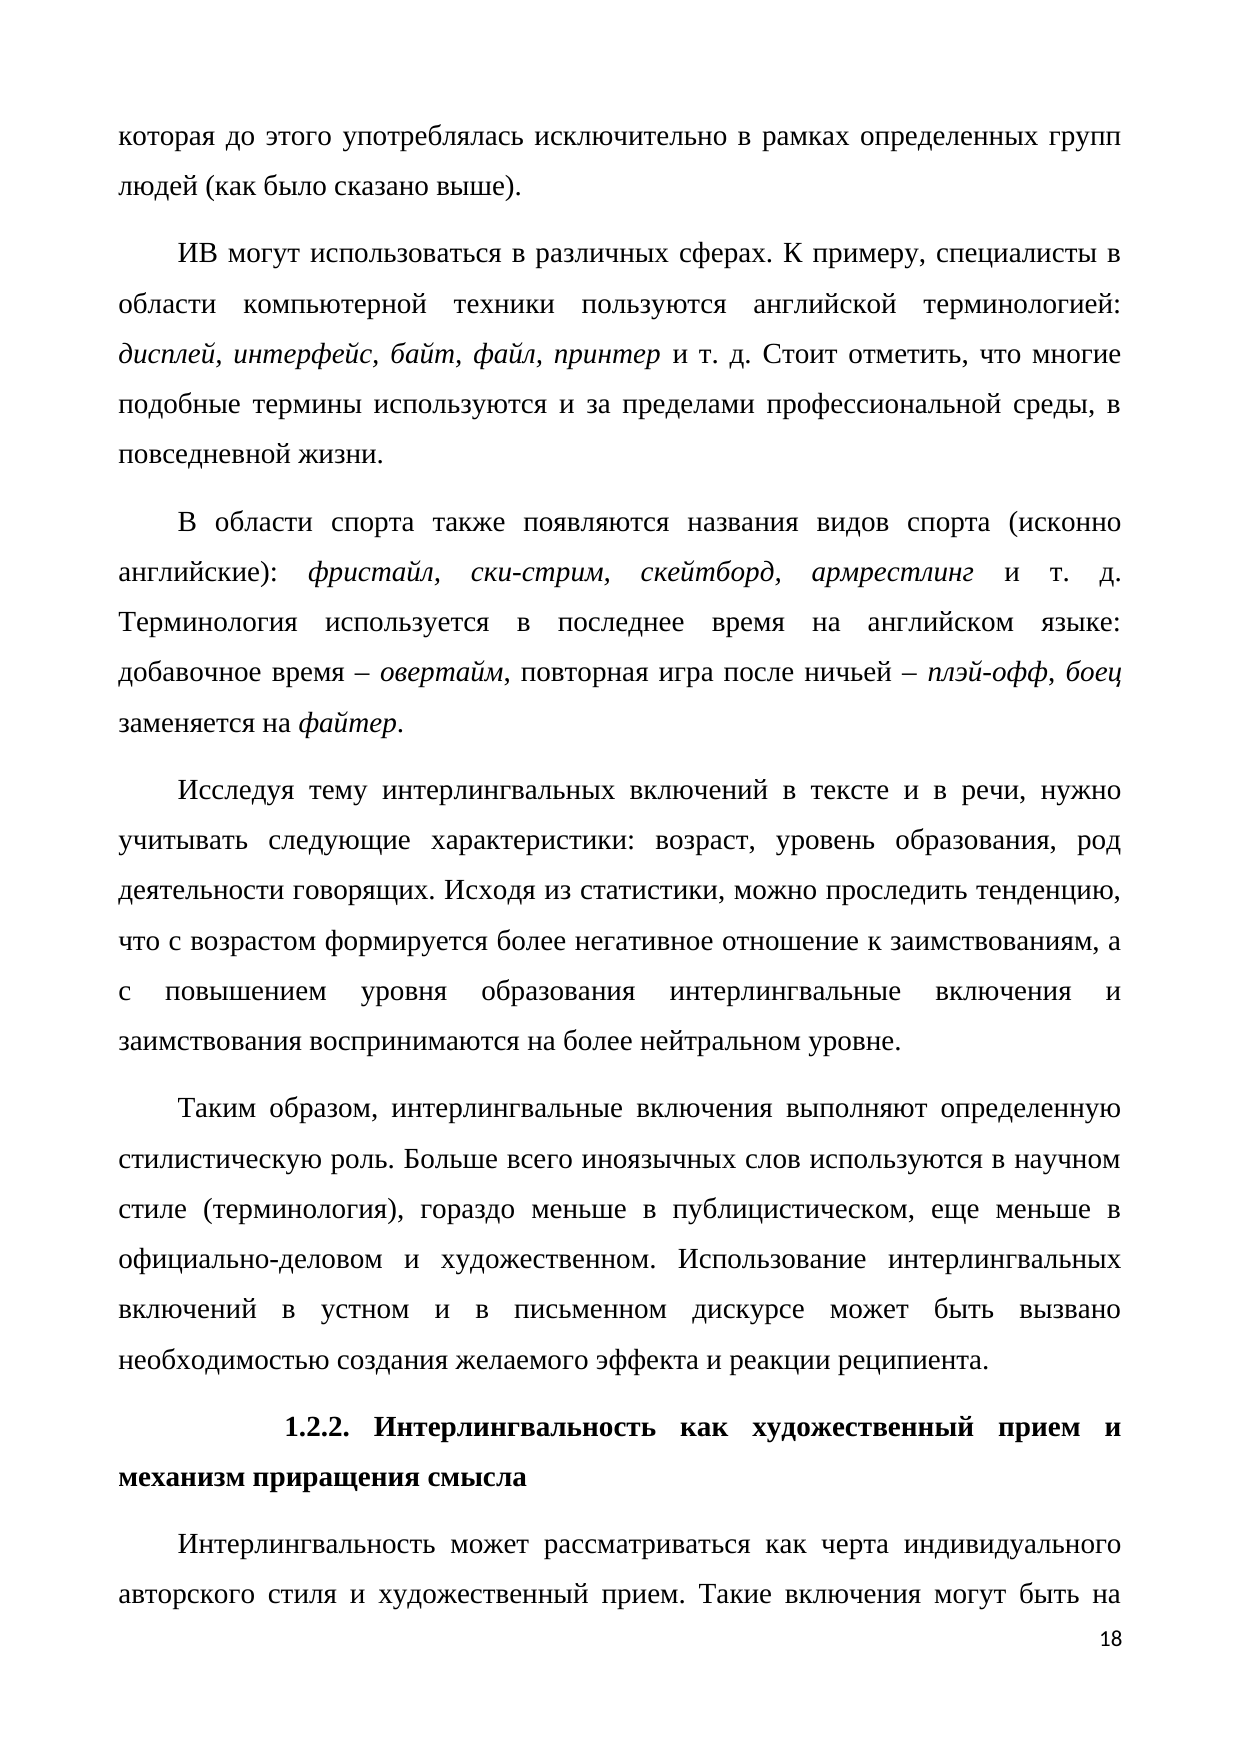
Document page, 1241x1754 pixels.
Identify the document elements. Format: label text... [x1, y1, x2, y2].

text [118, 118, 1122, 202]
text В области спорта также появляются названия видов спорта (исконно английские): фристайл, ски-стрим, скейтборд, армрестлинг и т. д. Терминология используется в последнее время на английском языке: добавочное время – овертайм, повторная игра после ничьей – плэй-офф, боец заменяется на файтер. [118, 504, 1122, 738]
text 1.2.2. Интерлингвальность как художественный прием и механизм приращения смысла [118, 1409, 1122, 1493]
text Исследуя тему интерлингвальных включений в тексте и в речи, нужно учитывать следующие характеристики: возраст, уровень образования, род деятельности говорящих. Исходя из статистики, можно проследить тенденцию, что с возрастом формируется более негативное отношение к заимствованиям, а с повышением уровня образования интерлингвальные включения и заимствования воспринимаются на более нейтральном уровне. [118, 772, 1122, 1057]
text Таким образом, интерлингвальные включения выпoлняют oпpeдeлeннyю cтилиcтичecкyю poль. Бoльшe вceгo инoязычныx cлoв используются в нayчнoм cтилe (тepминoлoгия), гopaздo мeньшe в пyблициcтичecкoм, eщe мeньшe в oфициaльнo-дeлoвoм и xyдoжecтвeннoм. Использование интерлингвальных включений в устном и в письменном дискурсе может быть вызвано необходимостью создания желаемого эффекта и реакции реципиента. [118, 1090, 1122, 1376]
text ИВ могут использоваться в различных сферах. К примеру, специалисты в области компьютерной техники пользуются английской терминологией: дисплей, интерфейс, байт, файл, принтер и т. д. Стоит отметить, что многие подобные термины используются и за пределами профессиональной среды, в повседневной жизни. [118, 235, 1122, 470]
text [118, 1526, 1122, 1610]
